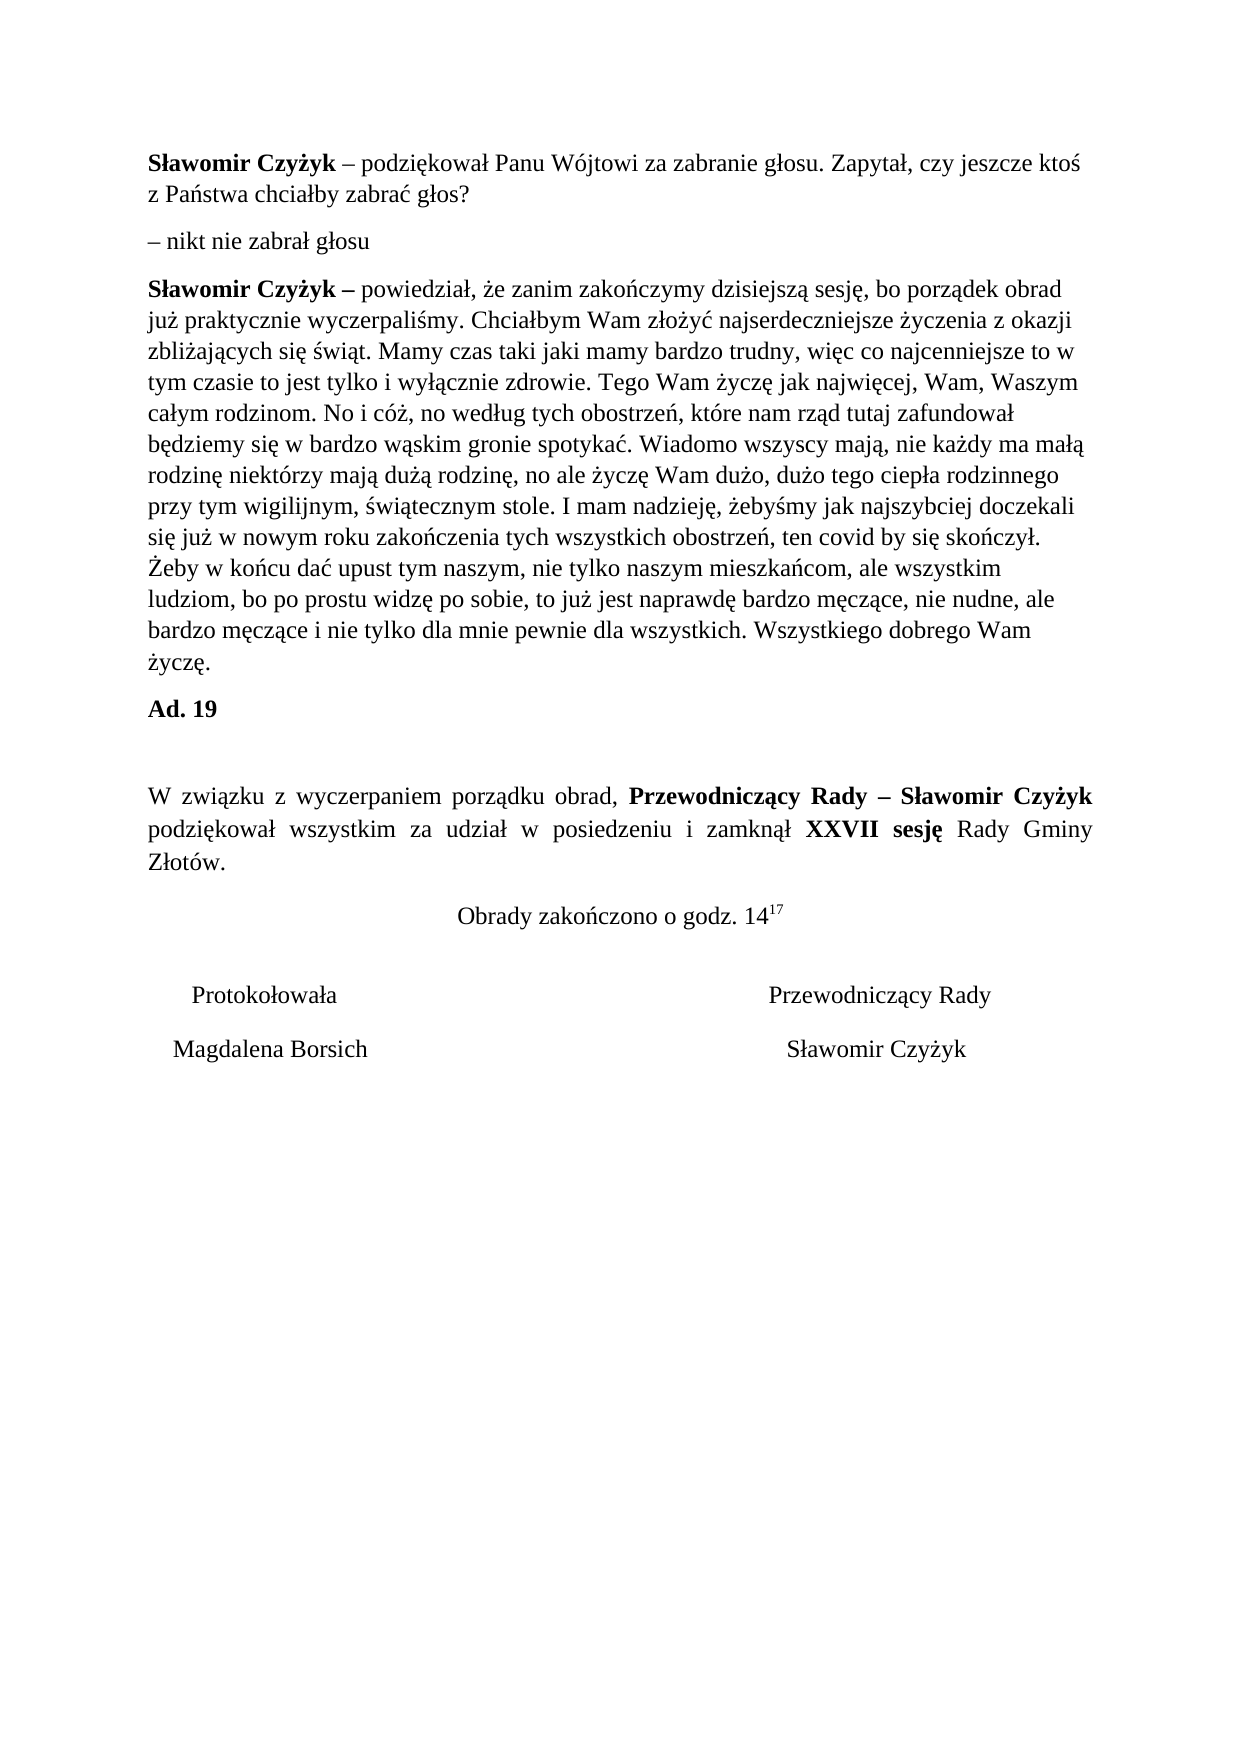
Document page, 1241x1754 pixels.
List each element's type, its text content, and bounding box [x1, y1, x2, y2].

text Ad. 19 [148, 694, 1093, 723]
text Sławomir Czyżyk – powiedział, że zanim zakończymy dzisiejszą sesję, bo porządek obrad już praktycznie wyczerpaliśmy. Chciałbym Wam złożyć najserdeczniejsze życzenia z okazji zbliżających się świąt. Mamy czas taki jaki mamy bardzo trudny, więc co najcenniejsze to w tym czasie to jest tylko i wyłącznie zdrowie. Tego Wam życzę jak najwięcej, Wam, Waszym całym rodzinom. No i cóż, no według tych obostrzeń, które nam rząd tutaj zafundował będziemy się w bardzo wąskim gronie spotykać. Wiadomo wszyscy mają, nie każdy ma małą rodzinę niektórzy mają dużą rodzinę, no ale życzę Wam dużo, dużo tego ciepła rodzinnego przy tym wigilijnym, świątecznym stole. I mam nadzieję, żebyśmy jak najszybciej doczekali się już w nowym roku zakończenia tych wszystkich obostrzeń, ten covid by się skończył. Żeby w końcu dać upust tym naszym, nie tylko naszym mieszkańcom, ale wszystkim ludziom, bo po prostu widzę po sobie, to już jest naprawdę bardzo męczące, nie nudne, ale bardzo męczące i nie tylko dla mnie pewnie dla wszystkich. Wszystkiego dobrego Wam życzę. [148, 274, 1093, 675]
text – nikt nie zabrał głosu [148, 226, 1093, 255]
text W związku z wyczerpaniem porządku obrad, Przewodniczący Rady – Sławomir Czyżyk podziękował wszystkim za udział w posiedzeniu i zamknął XXVII sesję Rady Gminy Złotów. [148, 748, 1093, 876]
text Protokołowała Przewodniczący Rady [148, 980, 1093, 1009]
text Magdalena Borsich Sławomir Czyżyk [148, 1034, 1093, 1063]
text Sławomir Czyżyk – podziękował Panu Wójtowi za zabranie głosu. Zapytał, czy jeszcze ktoś z Państwa chciałby zabrać głos? [148, 148, 1093, 207]
text Obrady zakończono o godz. 1417 [148, 901, 1093, 930]
